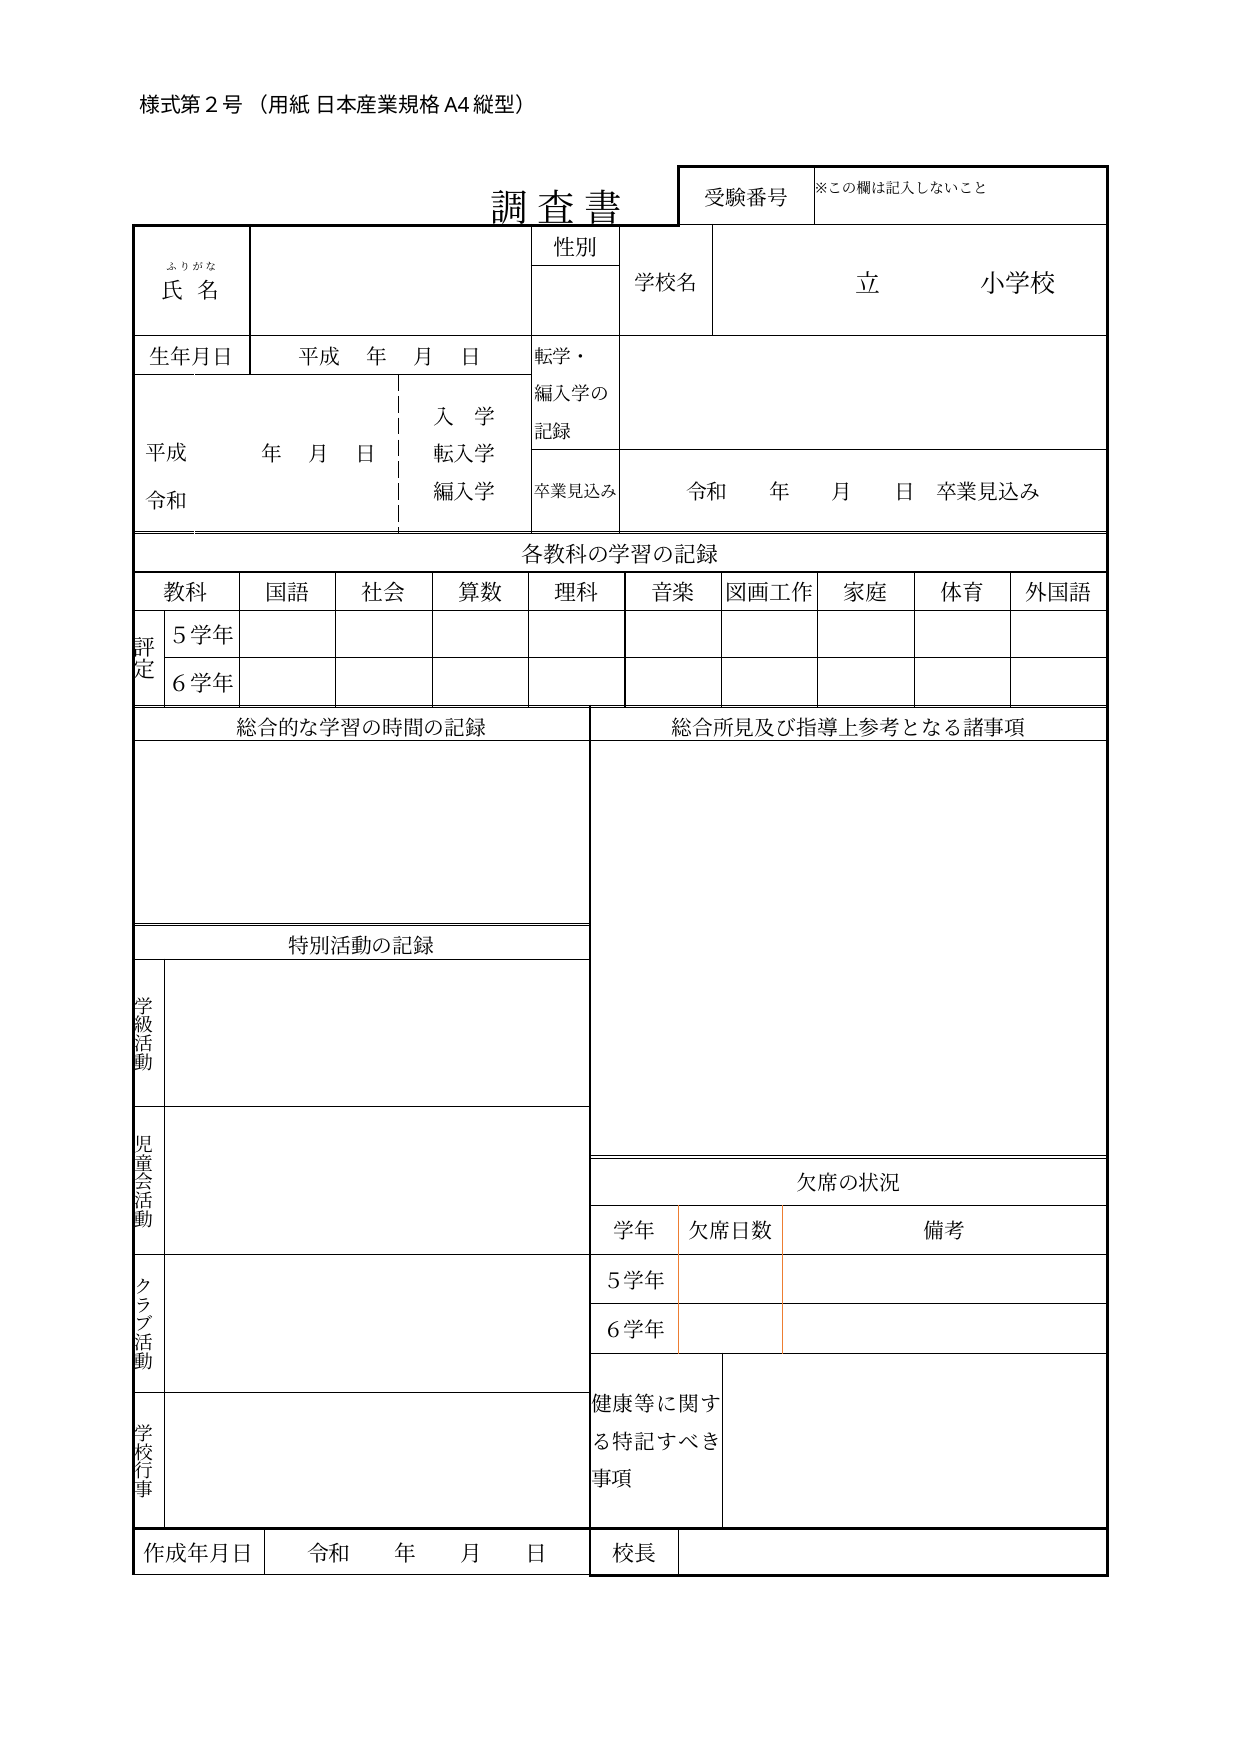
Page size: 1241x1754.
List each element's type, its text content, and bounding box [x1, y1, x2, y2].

table_cell [591, 741, 1106, 1155]
table_cell [336, 658, 432, 704]
table_cell [165, 1255, 589, 1392]
table_cell 総合的な学習の時間の記録 [135, 708, 589, 740]
table_cell 令和 年 月 日 卒業見込み [620, 450, 1106, 531]
table_cell 立 小学校 [713, 225, 1106, 335]
table_cell [240, 611, 335, 657]
table_cell 欠席日数 [679, 1206, 782, 1254]
table_cell [251, 227, 531, 335]
table_header ※この欄は記入しないこと [815, 168, 1106, 224]
table_cell [165, 1107, 589, 1254]
table_cell [135, 741, 589, 923]
table_cell 体育 [915, 573, 1010, 610]
table_cell 生年月日 [135, 336, 249, 374]
table_cell 令和 [135, 475, 194, 531]
table_cell 評定 [135, 611, 164, 704]
table_cell 理科 [529, 573, 624, 610]
table_cell [1011, 611, 1106, 657]
table_cell [433, 611, 528, 657]
table_cell 外国語 [1011, 573, 1106, 610]
table_cell 転学・ 編入学の記録 [532, 336, 619, 449]
table_cell 性別 [532, 227, 619, 264]
table_cell [722, 658, 817, 704]
table_cell 図画工作 [722, 573, 817, 610]
table_cell 健康等に関する特記すべき事項 [591, 1354, 722, 1527]
table_cell [529, 658, 624, 704]
table_cell [679, 1304, 782, 1352]
table_cell 社会 [336, 573, 432, 610]
table_cell [915, 658, 1010, 704]
table_cell 国語 [240, 573, 335, 610]
table_cell ６学年 [165, 658, 239, 704]
table_cell [135, 227, 249, 335]
table_cell 年 月 日 [195, 375, 398, 531]
table_cell 平成 年 月 日 [251, 336, 531, 374]
table_cell [783, 1255, 1106, 1303]
table_cell 入 学 転入学 編入学 [398, 375, 531, 531]
table_cell 作成年月日 [135, 1530, 264, 1574]
table_cell [783, 1304, 1106, 1352]
table_cell ５学年 [591, 1255, 678, 1303]
table_cell 校長 氏名 [591, 1530, 678, 1574]
table_header 調 査 書 [134, 165, 677, 224]
table_cell [433, 658, 528, 704]
table_cell ５学年 [165, 611, 239, 657]
table_cell 音楽 [626, 573, 721, 610]
table_cell 令和 年 月 日 [265, 1530, 589, 1574]
table_cell [626, 658, 721, 704]
table_cell 総合所見及び指導上参考となる諸事項 [591, 708, 1106, 740]
table_cell 家庭 [818, 573, 914, 610]
table_cell [620, 336, 1106, 449]
table_cell 各教科の学習の記録 [135, 534, 1106, 571]
table_cell [532, 266, 619, 335]
table_cell [626, 611, 721, 657]
table_cell [336, 611, 432, 657]
table_cell 児童会活動 [135, 1107, 164, 1254]
table_cell [165, 960, 589, 1106]
table_cell 学校行事 [135, 1393, 164, 1527]
table_cell 平成 [135, 375, 194, 474]
table_header 受験番号 [680, 168, 814, 224]
table_cell [722, 611, 817, 657]
table_cell [529, 611, 624, 657]
table_cell 学級活動 [135, 960, 164, 1106]
table_cell [818, 658, 914, 704]
table_cell 卒業見込み [532, 450, 619, 531]
table_cell [1011, 658, 1106, 704]
table_cell 教科 [135, 573, 239, 610]
table_cell [165, 1393, 589, 1527]
table_cell 欠席の状況 [591, 1159, 1106, 1205]
table_cell [915, 611, 1010, 657]
table_cell クラブ活動 [135, 1255, 164, 1392]
table_cell ６学年 [591, 1304, 678, 1352]
table_cell [818, 611, 914, 657]
table_cell [679, 1530, 1106, 1574]
table_cell 算数 [433, 573, 528, 610]
table_cell [679, 1255, 782, 1303]
table_cell [723, 1354, 1106, 1527]
table_cell 学校名 [620, 225, 712, 335]
table_cell 備考 [783, 1206, 1106, 1254]
table_cell [240, 658, 335, 704]
table_cell 学年 [591, 1206, 678, 1254]
table_cell 特別活動の記録 [135, 926, 589, 958]
